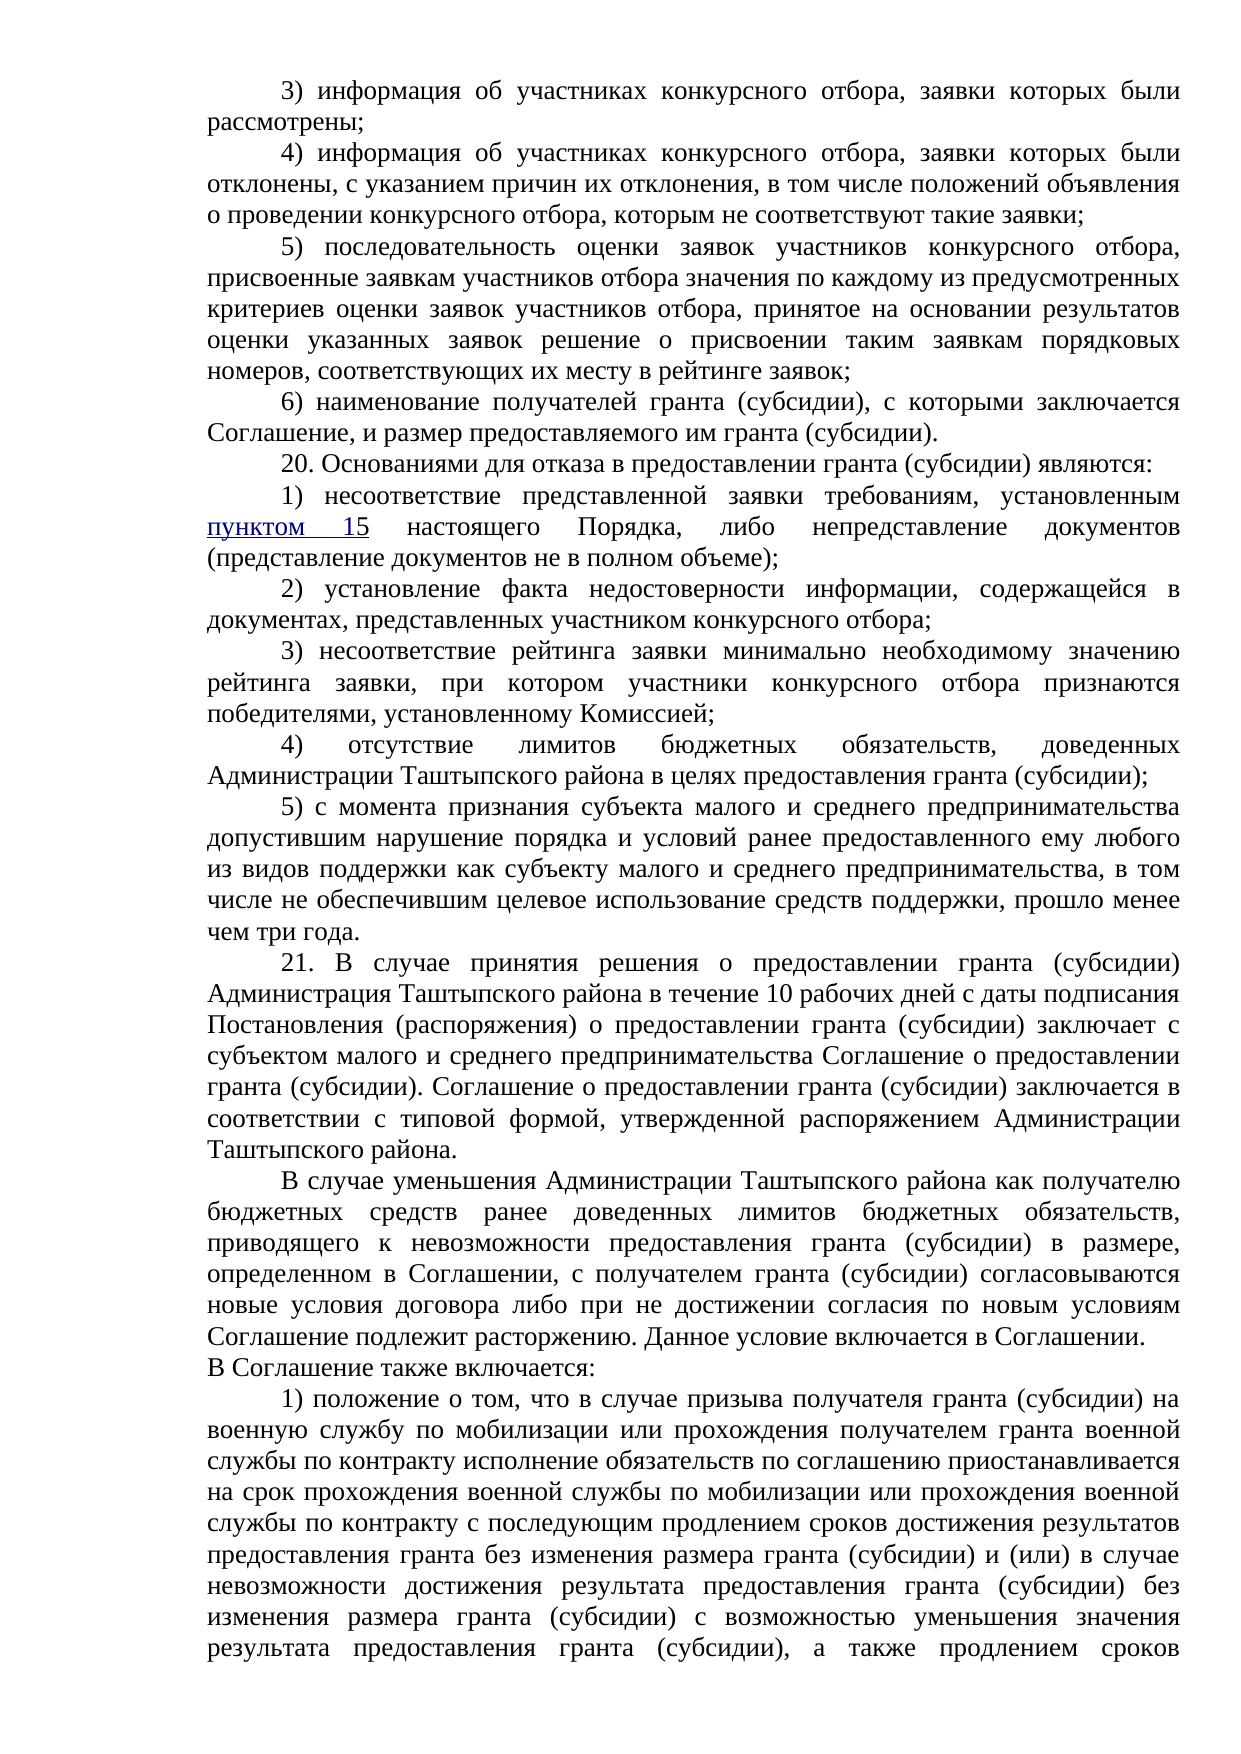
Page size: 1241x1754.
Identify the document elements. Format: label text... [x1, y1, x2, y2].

text 20. Основаниями для отказа в предоставлении гранта (субсидии) являются: [207, 448, 1181, 479]
text 4) информация об участниках конкурсного отбора, заявки которых были отклонены, с указанием причин их отклонения, в том числе положений объявления о проведении конкурсного отбора, которым не соответствуют такие заявки; [207, 136, 1181, 229]
text В Соглашение также включается: [207, 1351, 1181, 1382]
text 5) последовательность оценки заявок участников конкурсного отбора, присвоенные заявкам участников отбора значения по каждому из предусмотренных критериев оценки заявок участников отбора, принятое на основании результатов оценки указанных заявок решение о присвоении таким заявкам порядковых номеров, соответствующих их месту в рейтинге заявок; [207, 229, 1181, 385]
text В случае уменьшения Администрации Таштыпского района как получателю бюджетных средств ранее доведенных лимитов бюджетных обязательств, приводящего к невозможности предоставления гранта (субсидии) в размере, определенном в Соглашении, с получателем гранта (субсидии) согласовываются новые условия договора либо при не достижении согласия по новым условиям Соглашение подлежит расторжению. Данное условие включается в Соглашении. [207, 1164, 1181, 1351]
text 4) отсутствие лимитов бюджетных обязательств, доведенных Администрации Таштыпского района в целях предоставления гранта (субсидии); [207, 728, 1181, 790]
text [207, 1382, 1181, 1662]
text 3) информация об участниках конкурсного отбора, заявки которых были рассмотрены; [207, 74, 1181, 136]
text 5) с момента признания субъекта малого и среднего предпринимательства допустившим нарушение порядка и условий ранее предоставленного ему любого из видов поддержки как субъекту малого и среднего предпринимательства, в том числе не обеспечившим целевое использование средств поддержки, прошло менее чем три года. [207, 790, 1181, 946]
text 3) несоответствие рейтинга заявки минимально необходимому значению рейтинга заявки, при котором участники конкурсного отбора признаются победителями, установленному Комиссией; [207, 634, 1181, 728]
text 1) несоответствие представленной заявки требованиям, установленным пунктом 15 настоящего Порядка, либо непредставление документов (представление документов не в полном объеме); [207, 479, 1181, 572]
text 6) наименование получателей гранта (субсидии), с которыми заключается Соглашение, и размер предоставляемого им гранта (субсидии). [207, 385, 1181, 448]
text 21. В случае принятия решения о предоставлении гранта (субсидии) Администрация Таштыпского района в течение 10 рабочих дней с даты подписания Постановления (распоряжения) о предоставлении гранта (субсидии) заключает с субъектом малого и среднего предпринимательства Соглашение о предоставлении гранта (субсидии). Соглашение о предоставлении гранта (субсидии) заключается в соответствии с типовой формой, утвержденной распоряжением Администрации Таштыпского района. [207, 946, 1181, 1164]
text 2) установление факта недостоверности информации, содержащейся в документах, представленных участником конкурсного отбора; [207, 572, 1181, 634]
